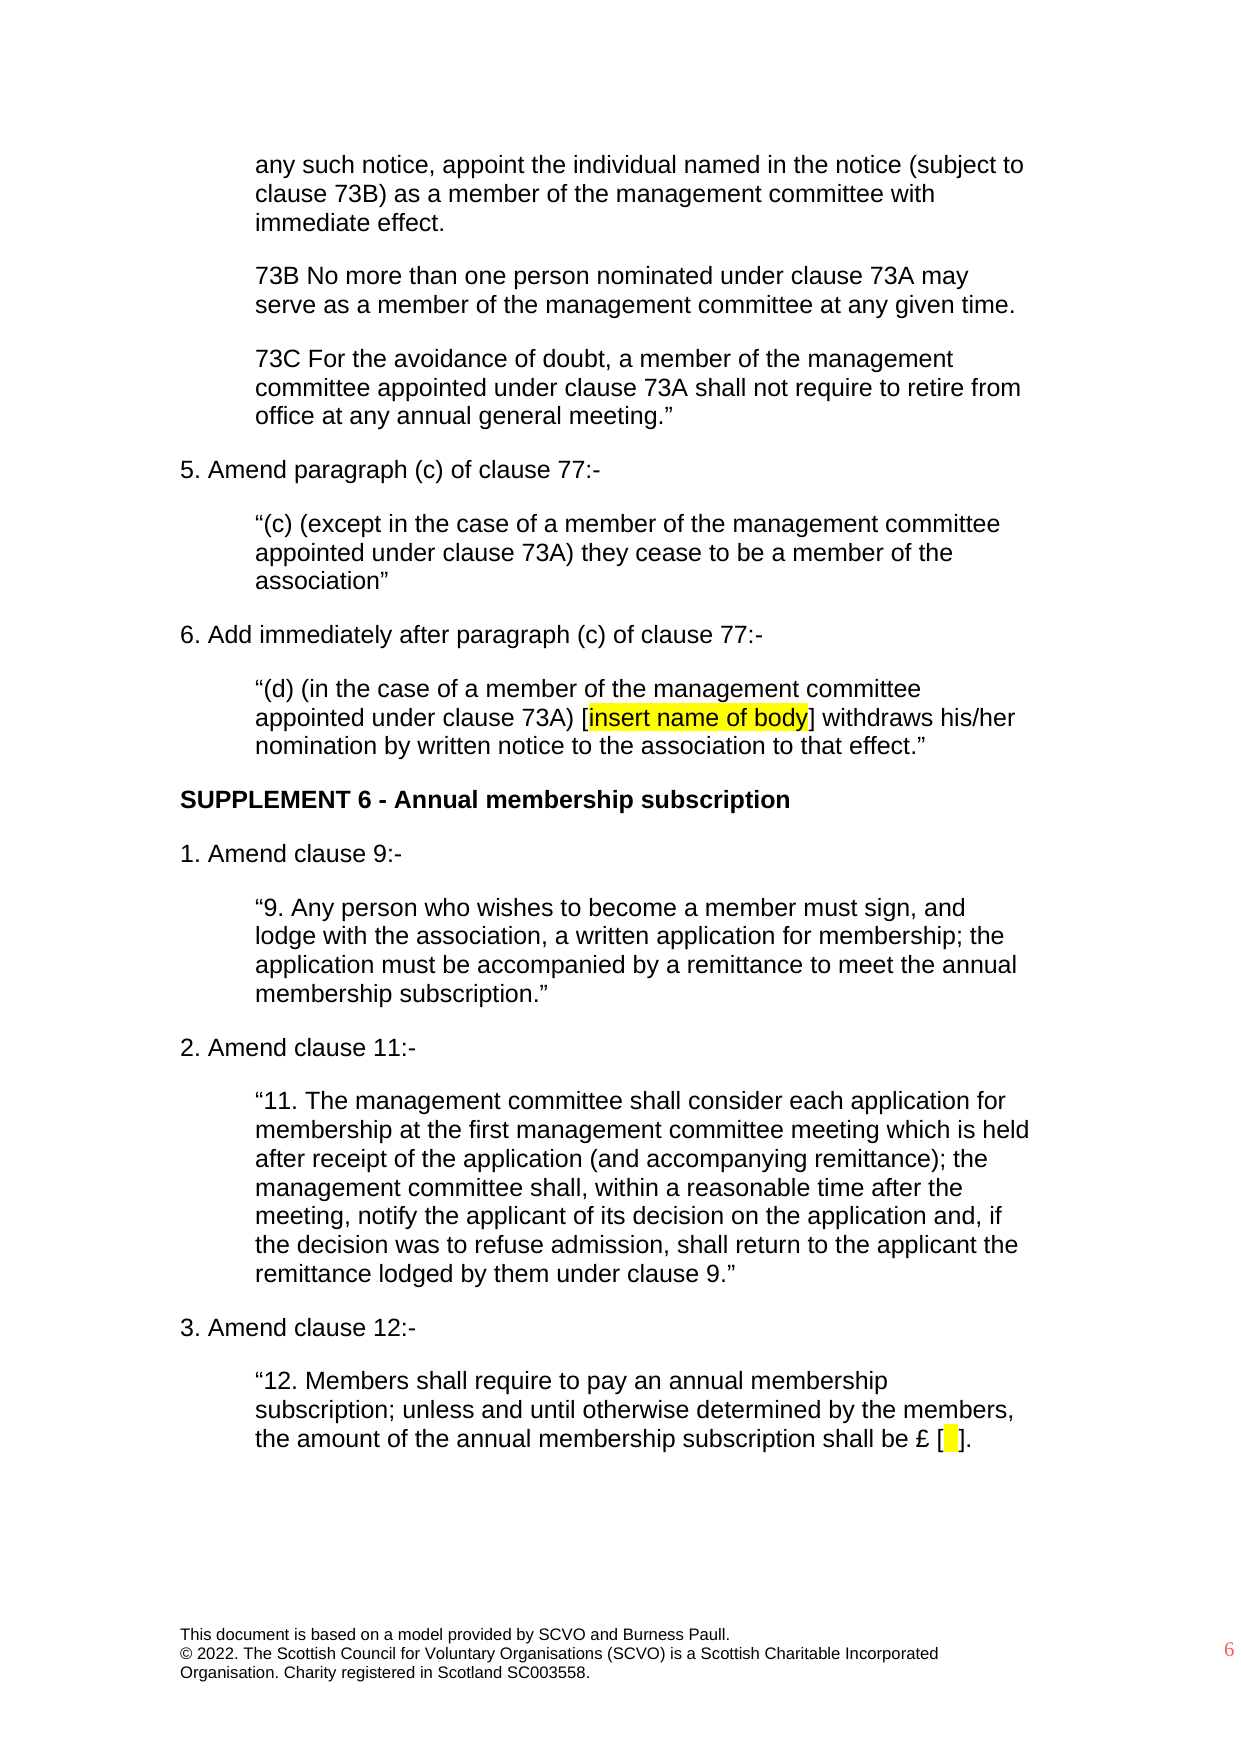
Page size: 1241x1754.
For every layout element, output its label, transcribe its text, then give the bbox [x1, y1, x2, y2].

text 2. Amend clause 11:- [180, 1032, 1033, 1061]
text 73C For the avoidance of doubt, a member of the management committee appointed under clause 73A shall not require to retire from office at any annual general meeting.” [255, 344, 1033, 430]
text “(d) (in the case of a member of the management committee appointed under clause 73A) [insert name of body] withdraws his/her nomination by written notice to the association to that effect.” [255, 674, 1033, 760]
subtitle SUPPLEMENT 6 - Annual membership subscription [180, 785, 1033, 814]
text 5. Amend paragraph (c) of clause 77:- [180, 455, 1033, 484]
text 1. Amend clause 9:- [180, 839, 1033, 867]
text “9. Any person who wishes to become a member must sign, and lodge with the association, a written application for membership; the application must be accompanied by a remittance to meet the annual membership subscription.” [255, 892, 1033, 1007]
text 73B No more than one person nominated under clause 73A may serve as a member of the management committee at any given time. [255, 261, 1033, 319]
text “11. The management committee shall consider each application for membership at the first management committee meeting which is held after receipt of the application (and accompanying remittance); the management committee shall, within a reasonable time after the meeting, notify the applicant of its decision on the application and, if the decision was to refuse admission, shall return to the applicant the remittance lodged by them under clause 9.” [255, 1086, 1033, 1287]
text “12. Members shall require to pay an annual membership subscription; unless and until otherwise determined by the members, the amount of the annual membership subscription shall be £ [ ]. [255, 1366, 1033, 1452]
text 3. Amend clause 12:- [180, 1312, 1033, 1341]
text 6. Add immediately after paragraph (c) of clause 77:- [180, 620, 1033, 649]
text “(c) (except in the case of a member of the management committee appointed under clause 73A) they cease to be a member of the association” [255, 509, 1033, 595]
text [255, 150, 1033, 236]
